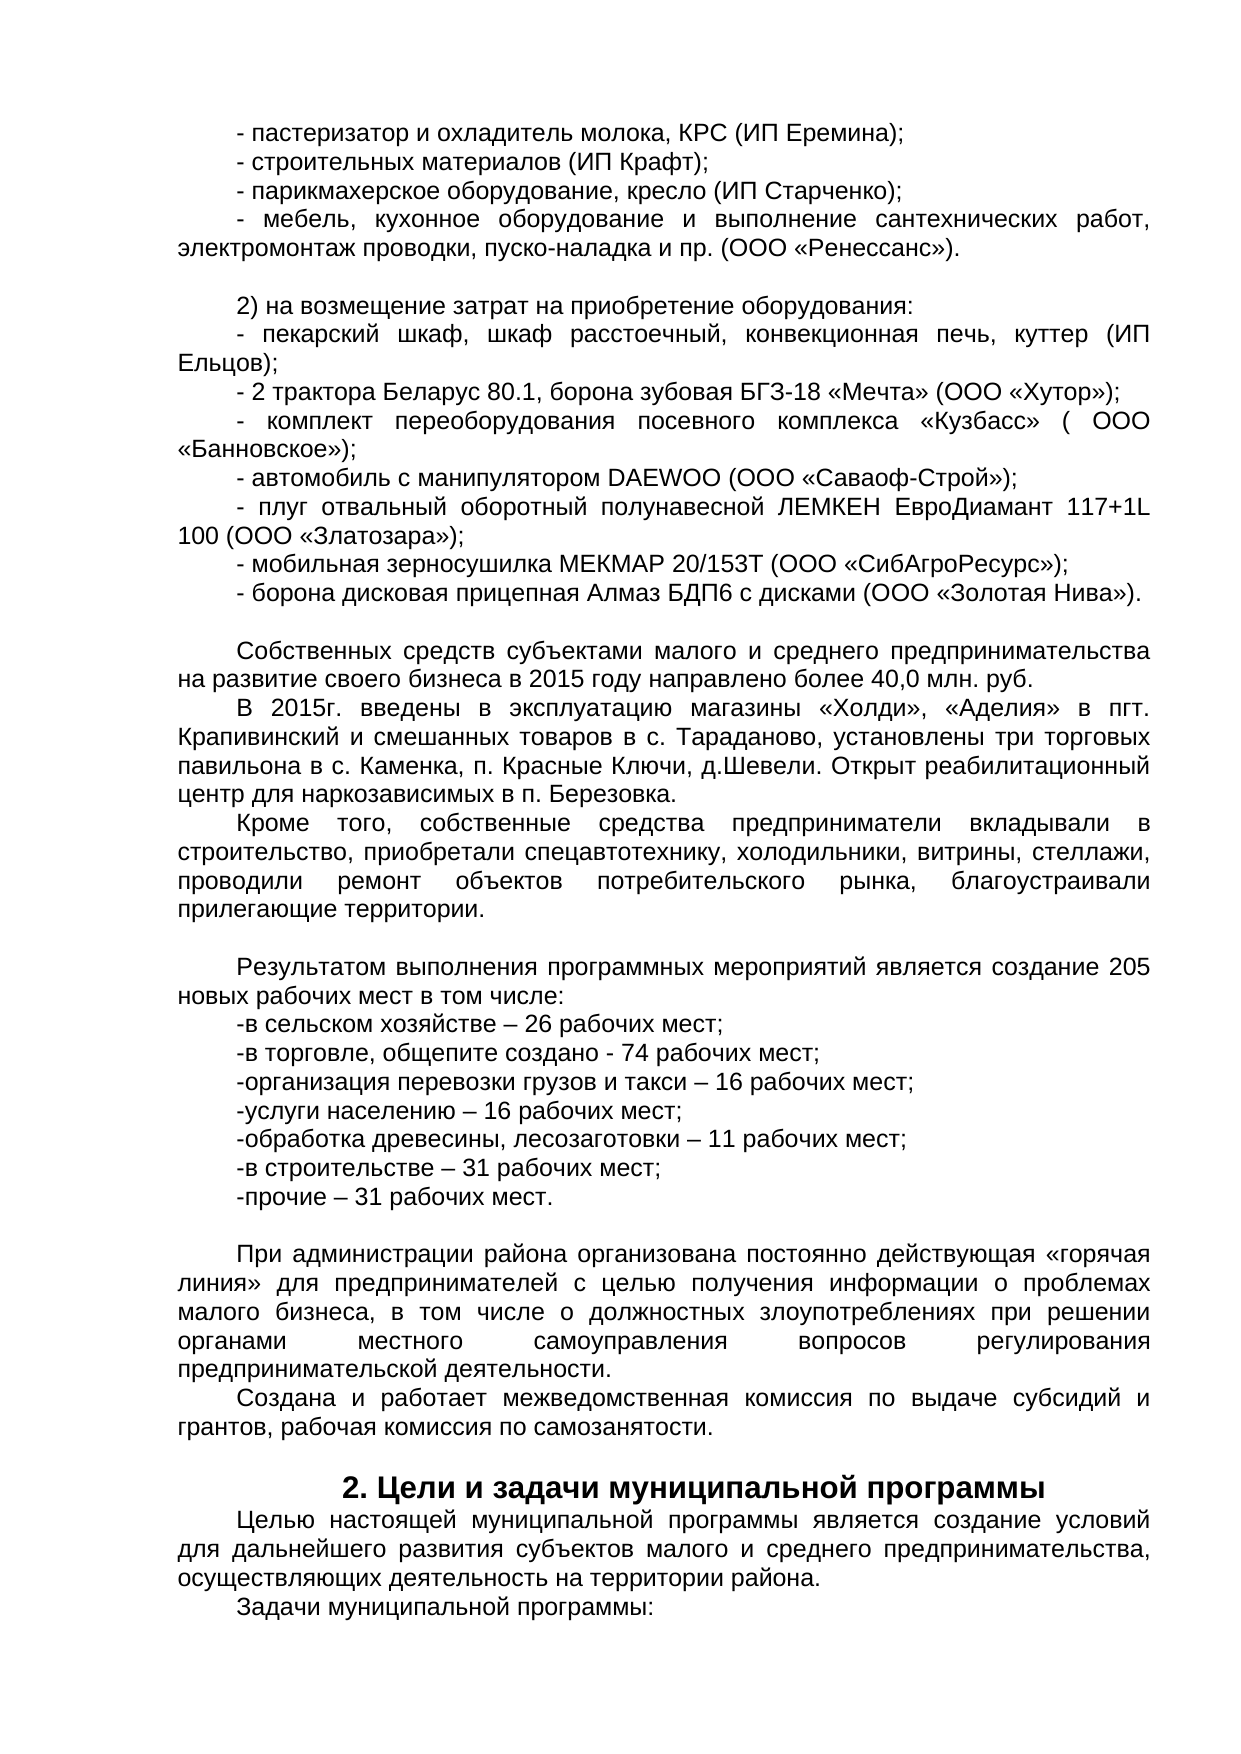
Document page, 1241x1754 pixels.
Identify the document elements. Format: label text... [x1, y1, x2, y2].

text - комплект переоборудования посевного комплекса «Кузбасс» ( ООО «Банновское»); [177, 406, 1152, 463]
text -услуги населению – 16 рабочих мест; [177, 1096, 1152, 1124]
text - строительных материалов (ИП Крафт); [177, 147, 1152, 176]
text 2) на возмещение затрат на приобретение оборудования: [177, 291, 1152, 319]
text -в сельском хозяйстве – 26 рабочих мест; [177, 1009, 1152, 1038]
text При администрации района организована постоянно действующая «горячая линия» для предпринимателей с целью получения информации о проблемах малого бизнеса, в том числе о должностных злоупотреблениях при решении органами местного самоуправления вопросов регулирования предпринимательской деятельности. [177, 1239, 1152, 1383]
text Результатом выполнения программных мероприятий является создание 205 новых рабочих мест в том числе: [177, 952, 1152, 1009]
text - мебель, кухонное оборудование и выполнение сантехнических работ, электромонтаж проводки, пуско-наладка и пр. (ООО «Ренессанс»). [177, 204, 1152, 262]
text - 2 трактора Беларус 80.1, борона зубовая БГЗ-18 «Мечта» (ООО «Хутор»); [177, 377, 1152, 406]
text - мобильная зерносушилка МЕКМАР 20/153Т (ООО «СибАгроРесурс»); [177, 549, 1152, 578]
text -в строительстве – 31 рабочих мест; [177, 1153, 1152, 1182]
text - автомобиль с манипулятором DAEWOO (ООО «Саваоф-Строй»); [177, 463, 1152, 492]
text -обработка древесины, лесозаготовки – 11 рабочих мест; [177, 1124, 1152, 1153]
text - пастеризатор и охладитель молока, КРС (ИП Еремина); [177, 118, 1152, 147]
text Создана и работает межведомственная комиссия по выдаче субсидий и грантов, рабочая комиссия по самозанятости. [177, 1383, 1152, 1441]
text - парикмахерское оборудование, кресло (ИП Старченко); [177, 176, 1152, 204]
text -прочие – 31 рабочих мест. [177, 1182, 1152, 1211]
text Целью настоящей муниципальной программы является создание условий для дальнейшего развития субъектов малого и среднего предпринимательства, осуществляющих деятельность на территории района. [177, 1505, 1152, 1592]
text Собственных средств субъектами малого и среднего предпринимательства на развитие своего бизнеса в 2015 году направлено более 40,0 млн. руб. [177, 636, 1152, 693]
text 2. Цели и задачи муниципальной программы [177, 1469, 1152, 1505]
text - борона дисковая прицепная Алмаз БДП6 с дисками (ООО «Золотая Нива»). [177, 578, 1152, 607]
text В 2015г. введены в эксплуатацию магазины «Холди», «Аделия» в пгт. Крапивинский и смешанных товаров в с. Тараданово, установлены три торговых павильона в с. Каменка, п. Красные Ключи, д.Шевели. Открыт реабилитационный центр для наркозависимых в п. Березовка. [177, 693, 1152, 808]
text - пекарский шкаф, шкаф расстоечный, конвекционная печь, куттер (ИП Ельцов); [177, 319, 1152, 377]
text -в торговле, общепите создано - 74 рабочих мест; [177, 1038, 1152, 1067]
text -организация перевозки грузов и такси – 16 рабочих мест; [177, 1067, 1152, 1096]
text Задачи муниципальной программы: [177, 1592, 1152, 1620]
text Кроме того, собственные средства предприниматели вкладывали в строительство, приобретали спецавтотехнику, холодильники, витрины, стеллажи, проводили ремонт объектов потребительского рынка, благоустраивали прилегающие территории. [177, 808, 1152, 923]
text - плуг отвальный оборотный полунавесной ЛЕМКЕН ЕвроДиамант 117+1L 100 (ООО «Златозара»); [177, 492, 1152, 549]
